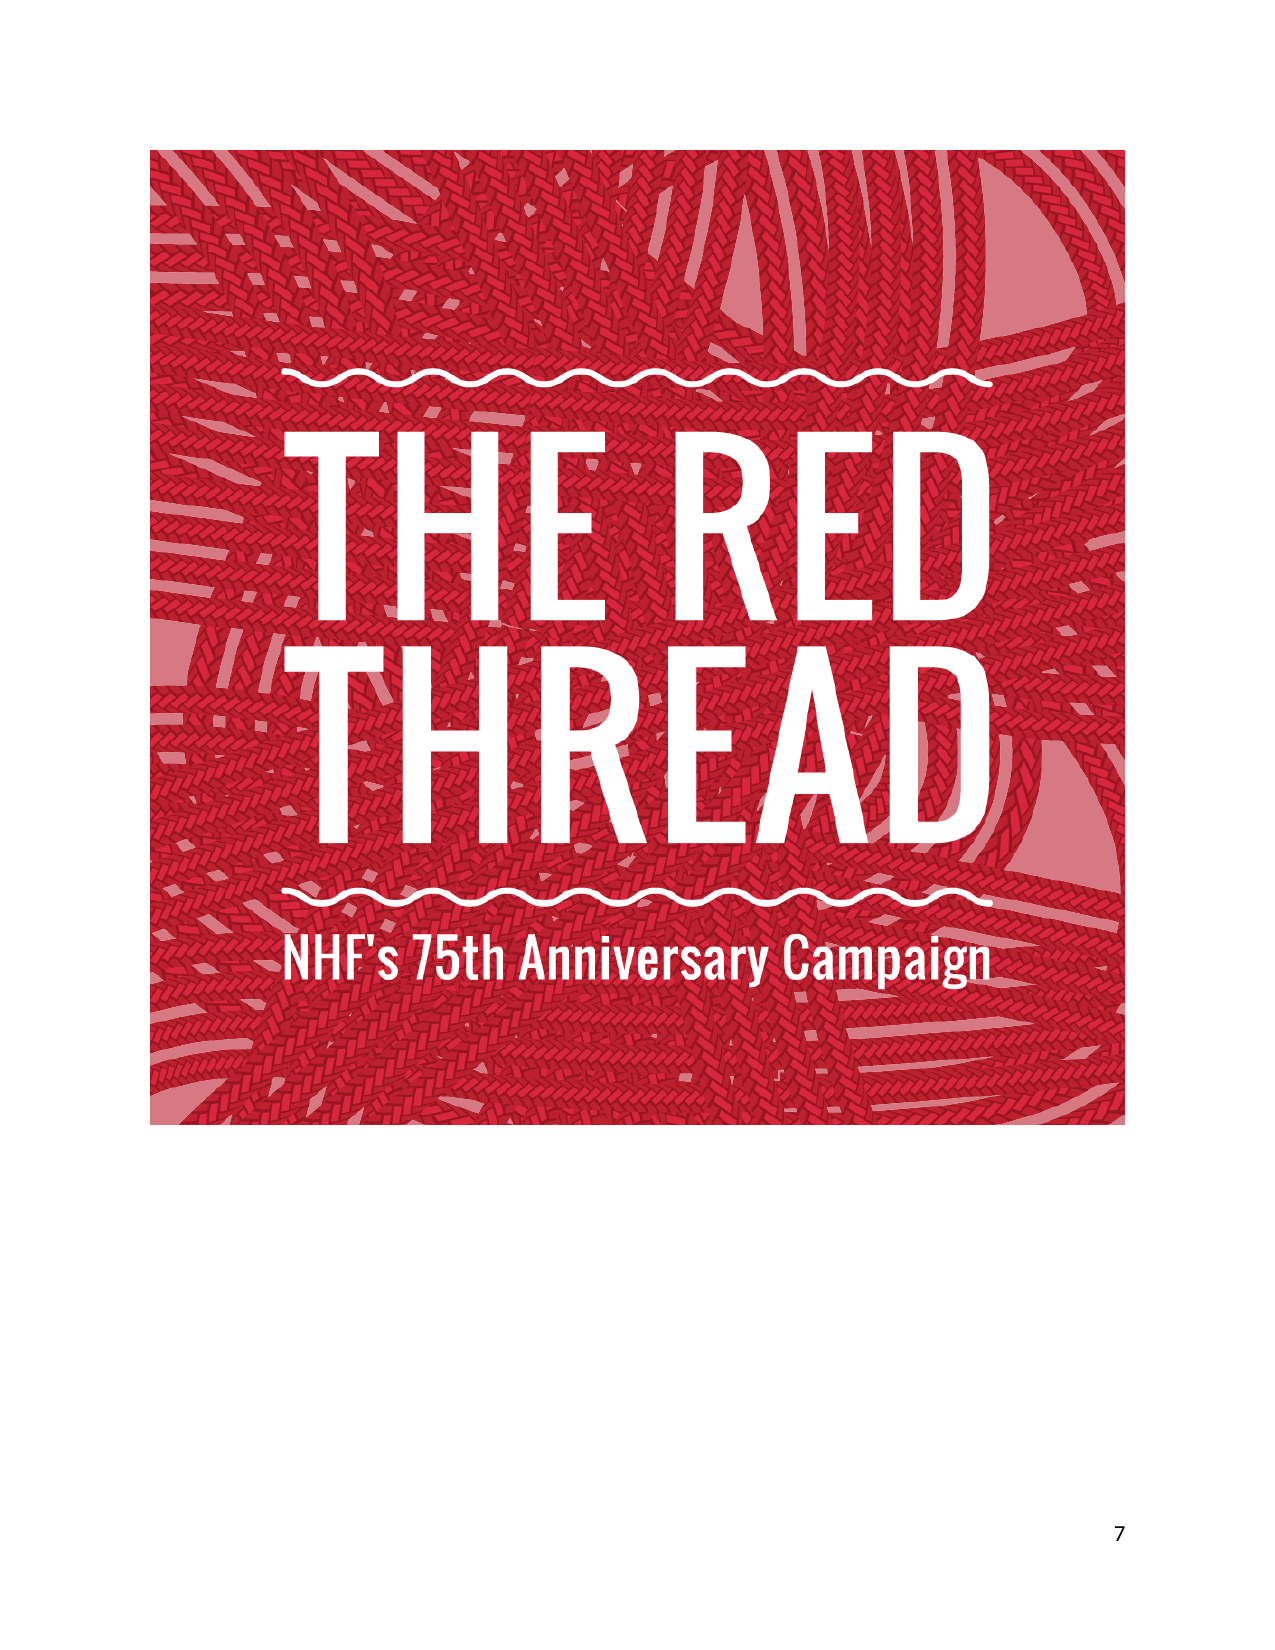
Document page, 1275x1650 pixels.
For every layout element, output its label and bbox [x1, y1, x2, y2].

picture [150, 150, 1125, 1125]
